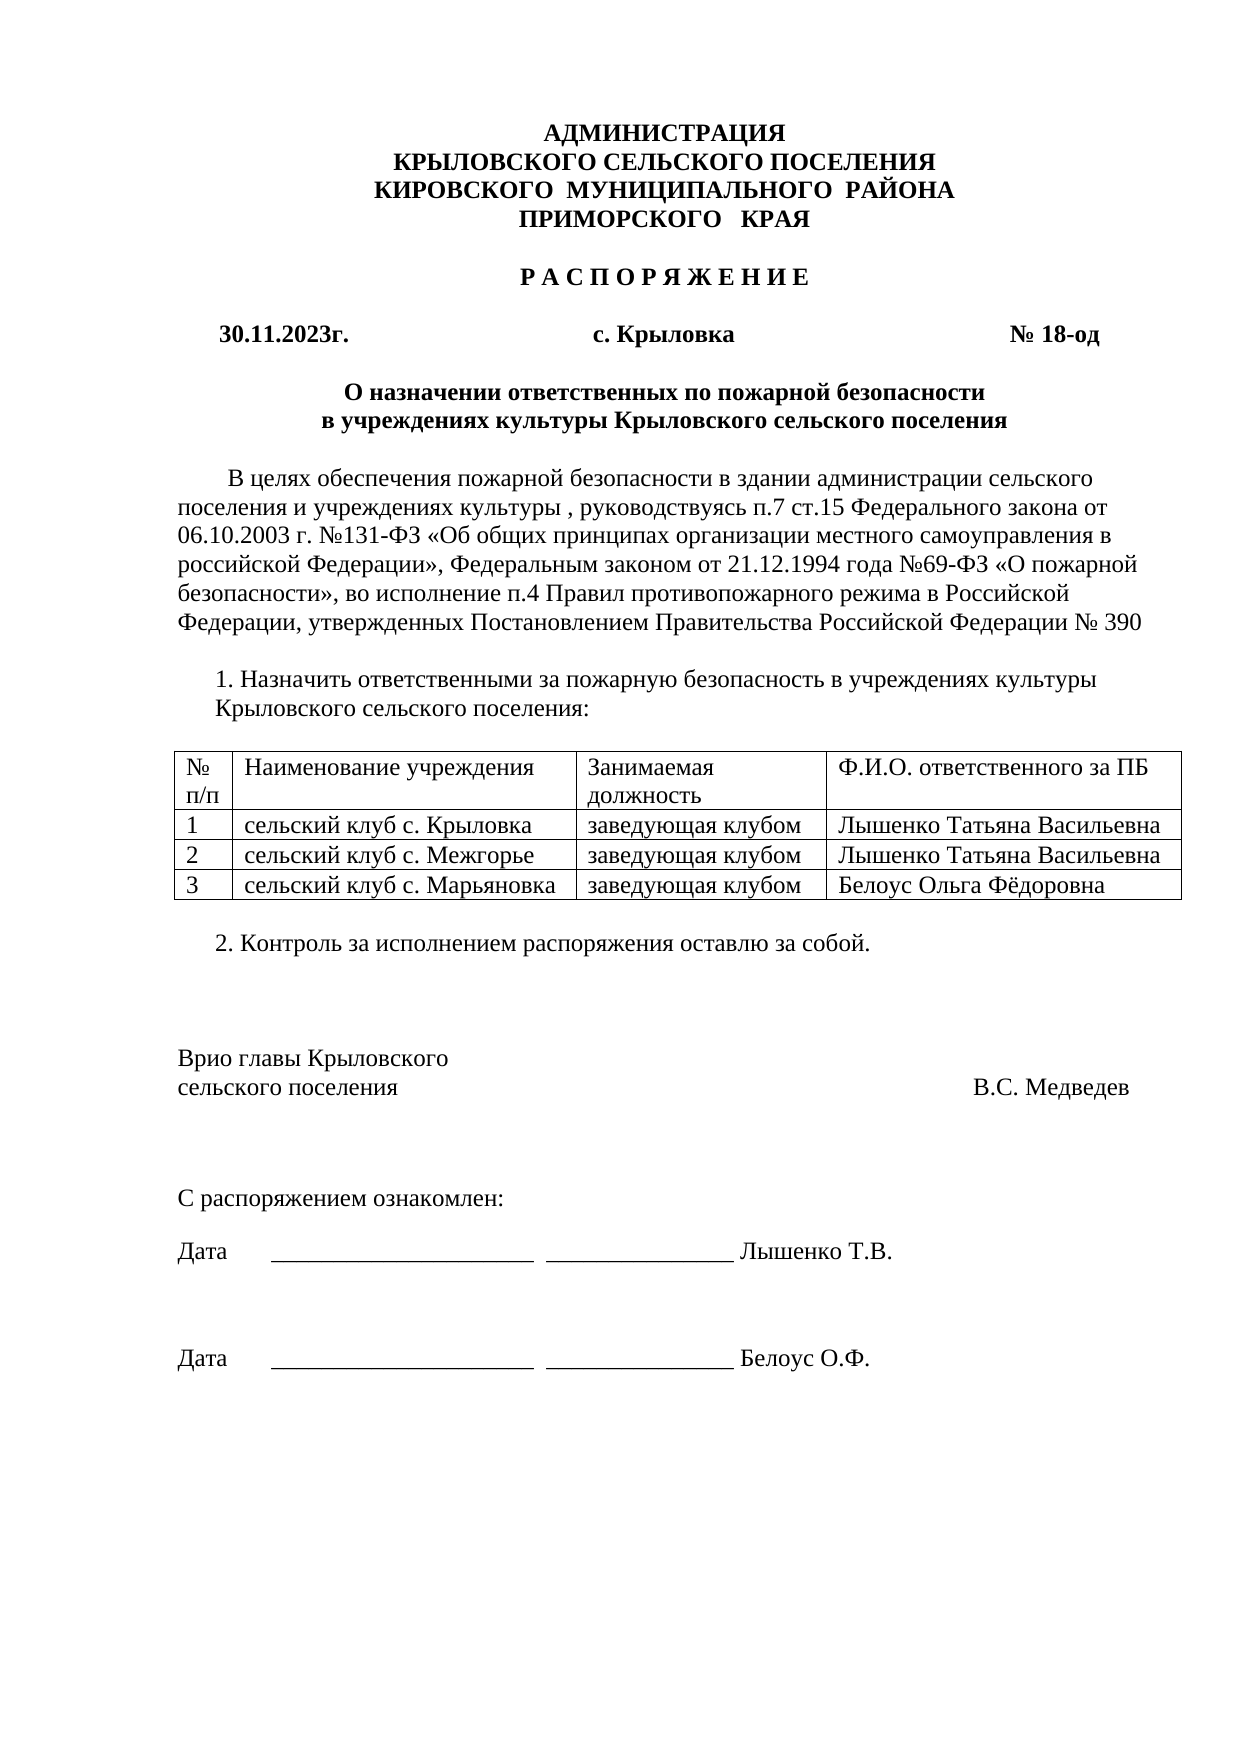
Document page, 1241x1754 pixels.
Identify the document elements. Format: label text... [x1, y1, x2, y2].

text АДМИНИСТРАЦИЯ [177, 118, 1152, 147]
text ПРИМОРСКОГО КРАЯ [177, 204, 1152, 233]
table_cell 1 [175, 810, 232, 839]
text В целях обеспечения пожарной безопасности в здании администрации сельского поселения и учреждениях культуры , руководствуясь п.7 ст.15 Федерального закона от 06.10.2003 г. №131-ФЗ «Об общих принципах организации местного самоуправления в российской Федерации», Федеральным законом от 21.12.1994 года №69-ФЗ «О пожарной безопасности», во исполнение п.4 Правил противопожарного режима в Российской Федерации, утвержденных Постановлением Правительства Российской Федерации № 390 [177, 463, 1152, 636]
table_cell сельский клуб с. Межгорье [233, 840, 576, 869]
text О назначении ответственных по пожарной безопасности [177, 377, 1152, 406]
text 30.11.2023г. с. Крыловка № 18-од [177, 319, 1152, 348]
text Врио главы Крыловского [177, 1043, 1152, 1072]
table_cell сельский клуб с. Марьяновка [233, 870, 576, 898]
table_cell Лышенко Татьяна Васильевна [827, 840, 1181, 869]
text сельского поселения В.С. Медведев [177, 1072, 1152, 1101]
table_cell сельский клуб с. Крыловка [233, 810, 576, 839]
table_cell 3 [175, 870, 232, 898]
text 1. Назначить ответственными за пожарную безопасность в учреждениях культуры Крыловского сельского поселения: [215, 664, 1152, 722]
text С распоряжением ознакомлен: [177, 1183, 1152, 1211]
text в учреждениях культуры Крыловского сельского поселения [177, 406, 1152, 434]
text КРЫЛОВСКОГО СЕЛЬСКОГО ПОСЕЛЕНИЯ [177, 147, 1152, 176]
table_cell заведующая клубом [577, 810, 826, 839]
table_cell Лышенко Татьяна Васильевна [827, 810, 1181, 839]
table_header Занимаемая должность [577, 752, 826, 809]
text КИРОВСКОГО МУНИЦИПАЛЬНОГО РАЙОНА [177, 176, 1152, 204]
text Дата _____________________ _______________ Лышенко Т.В. [177, 1236, 1152, 1265]
table_header № п/п [175, 752, 232, 809]
table_cell заведующая клубом [577, 870, 826, 898]
table_cell Белоус Ольга Фёдоровна [827, 870, 1181, 898]
table_cell 2 [175, 840, 232, 869]
table_header Наименование учреждения [233, 752, 576, 809]
text Р А С П О Р Я Ж Е Н И Е [177, 262, 1152, 291]
text 2. Контроль за исполнением распоряжения оставлю за собой. [177, 928, 1152, 957]
text Дата _____________________ _______________ Белоус О.Ф. [177, 1343, 1152, 1372]
table_header Ф.И.О. ответственного за ПБ [827, 752, 1181, 809]
table_cell заведующая клубом [577, 840, 826, 869]
